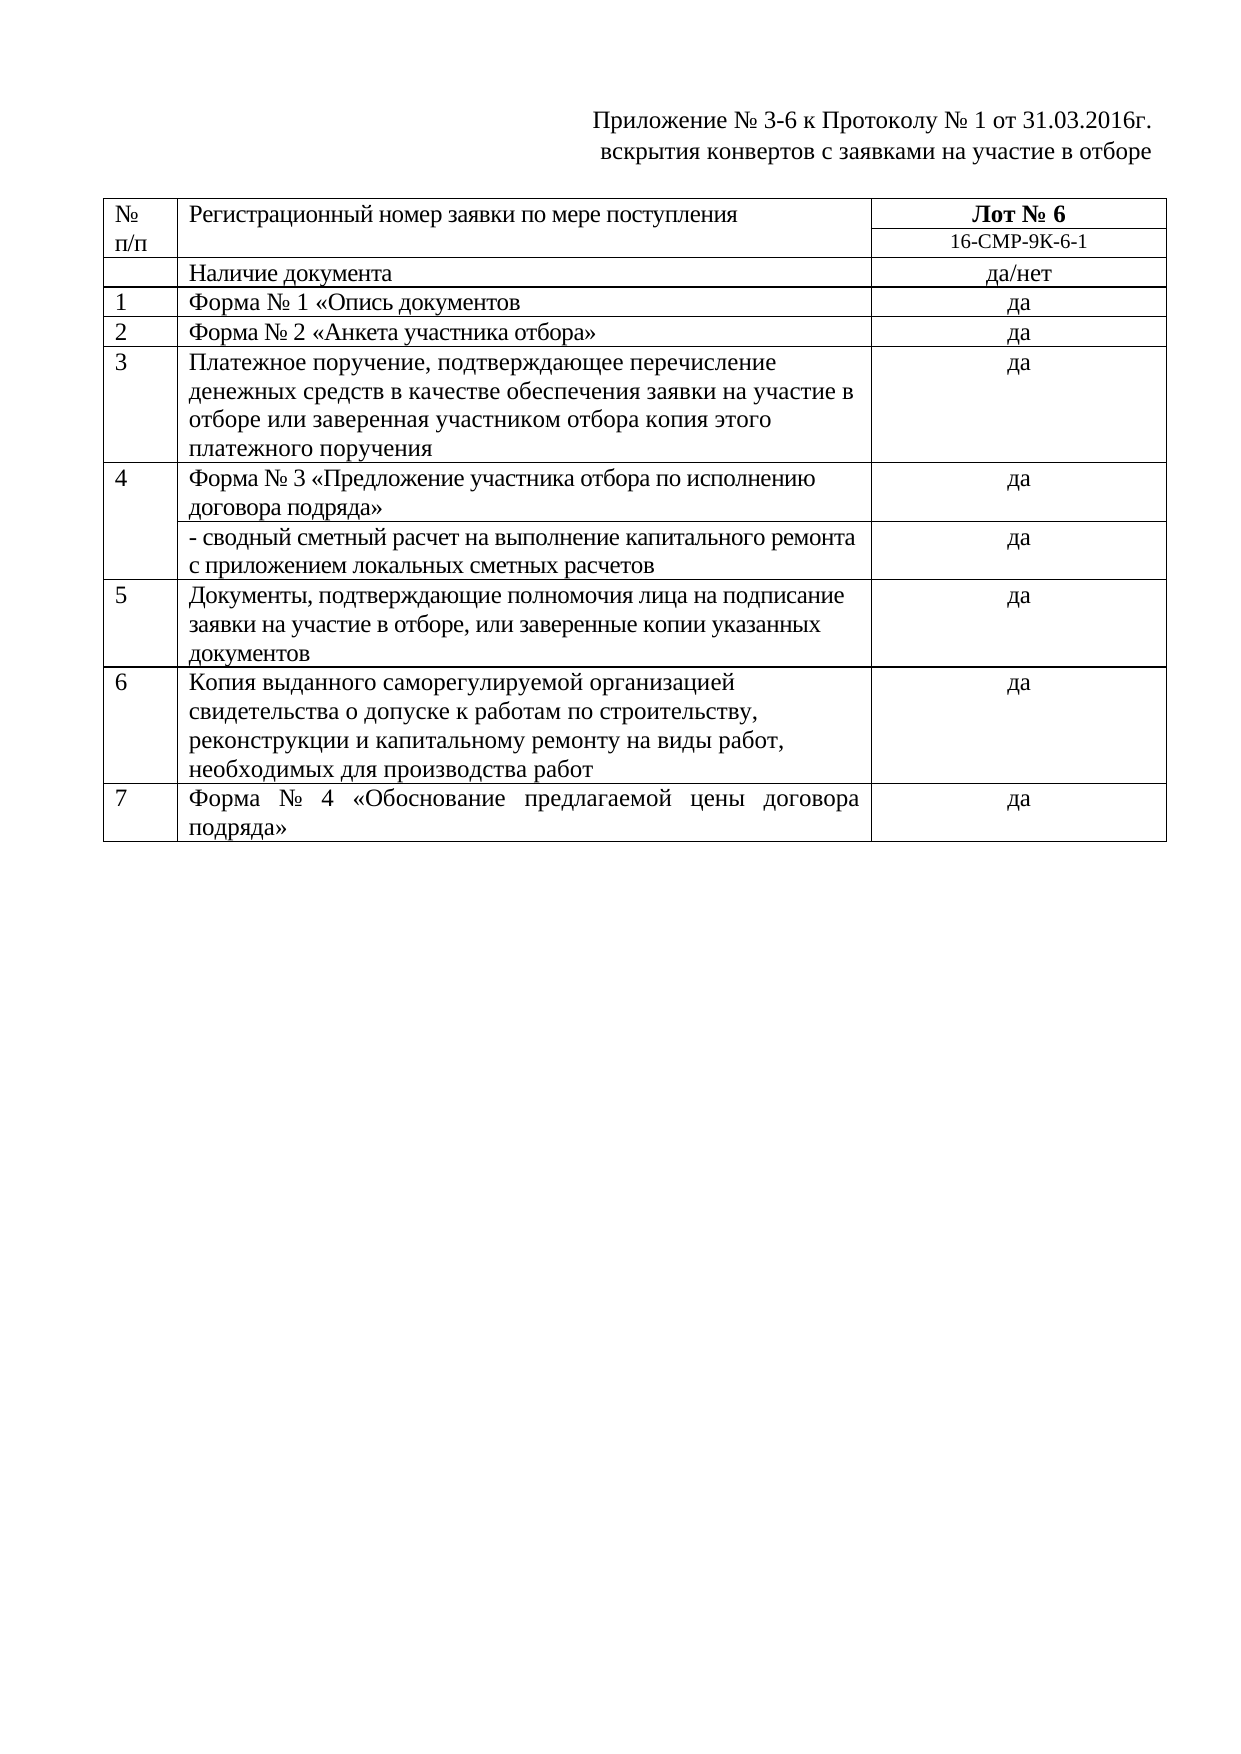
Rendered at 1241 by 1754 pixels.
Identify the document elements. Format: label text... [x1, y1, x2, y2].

table_cell да [872, 317, 1166, 346]
text Приложение № 3-6 к Протоколу № 1 от 31.03.2016г. [177, 105, 1152, 134]
text вскрытия конвертов с заявками на участие в отборе [177, 136, 1152, 165]
table_cell 16-СМР-9К-6-1 [872, 229, 1166, 257]
table_header Регистрационный номер заявки по мере поступления [178, 199, 871, 257]
table_cell да [872, 784, 1166, 841]
table_cell Форма № 4 «Обоснование предлагаемой цены договора подряда» [178, 784, 871, 841]
table_cell да/нет [872, 258, 1166, 286]
table_cell 4 [104, 463, 177, 579]
table_cell 3 [104, 347, 177, 462]
table_cell Платежное поручение, подтверждающее перечисление денежных средств в качестве обеспечения заявки на участие в отборе или заверенная участником отбора копия этого платежного поручения [178, 347, 871, 462]
table_cell 5 [104, 580, 177, 666]
table_cell Наличие документа [178, 258, 871, 286]
table_cell Копия выданного саморегулируемой организацией свидетельства о допуске к работам по строительству, реконструкции и капитальному ремонту на виды работ, необходимых для производства работ [178, 668, 871, 782]
table_cell - сводный сметный расчет на выполнение капитального ремонта с приложением локальных сметных расчетов [178, 522, 871, 579]
table_cell да [872, 347, 1166, 462]
table_cell Документы, подтверждающие полномочия лица на подписание заявки на участие в отборе, или заверенные копии указанных документов [178, 580, 871, 666]
table_cell да [872, 288, 1166, 316]
table_cell да [872, 463, 1166, 521]
table_header Лот № 6 [872, 199, 1166, 228]
table_cell да [872, 522, 1166, 579]
table_cell 2 [104, 317, 177, 346]
table_cell да [872, 668, 1166, 782]
table_cell [104, 258, 177, 286]
table_cell Форма № 1 «Опись документов [178, 288, 871, 316]
table_cell 6 [104, 668, 177, 782]
table_cell Форма № 3 «Предложение участника отбора по исполнению договора подряда» [178, 463, 871, 521]
table_header № п/п [104, 199, 177, 257]
table_cell да [872, 580, 1166, 666]
table_cell Форма № 2 «Анкета участника отбора» [178, 317, 871, 346]
table_cell 7 [104, 784, 177, 841]
table_cell 1 [104, 288, 177, 316]
